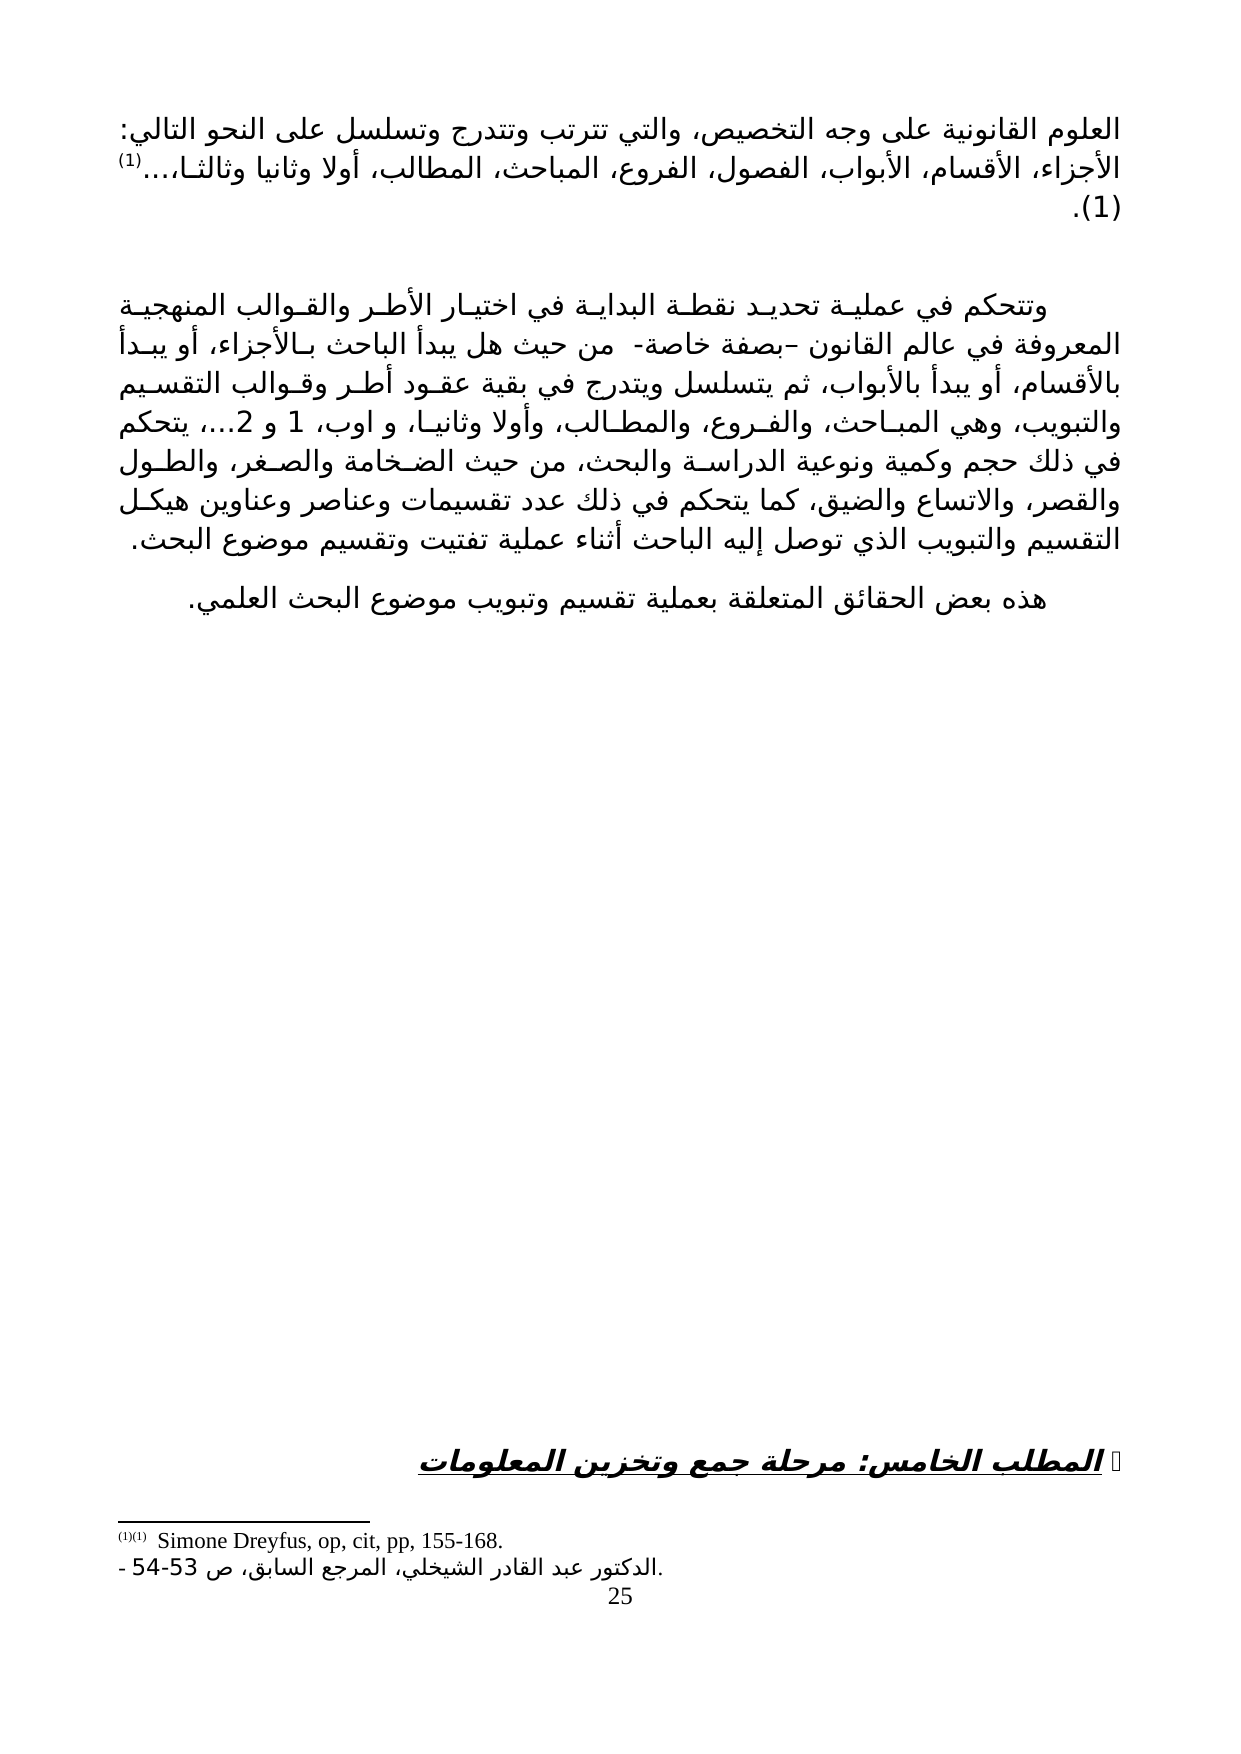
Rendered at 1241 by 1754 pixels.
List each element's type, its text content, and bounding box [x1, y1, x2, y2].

text المطلب الخامس: مرحلة جمع وتخزين المعلومات [118, 1445, 1122, 1479]
text وتتحكم في عملية تحديد نقطة البداية في اختيار الأطر والقوالب المنهجية المعروفة في عالم القانون –بصفة خاصة- من حيث هل يبدأ الباحث بالأجزاء، أو يبدأ بالأقسام، أو يبدأ بالأبواب، ثم يتسلسل ويتدرج في بقية عقود أطر وقوالب التقسيم والتبويب، وهي المباحث، والفروع، والمطالب، وأولا وثانيا، و اوب، 1 و 2...، يتحكم في ذلك حجم وكمية ونوعية الدراسة والبحث، من حيث الضخامة والصغر، والطول والقصر، والاتساع والضيق، كما يتحكم في ذلك عدد تقسيمات وعناصر وعناوين هيكل التقسيم والتبويب الذي توصل إليه الباحث أثناء عملية تفتيت وتقسيم موضوع البحث. [118, 288, 1122, 556]
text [118, 112, 1122, 224]
text هذه بعض الحقائق المتعلقة بعملية تقسيم وتبويب موضوع البحث العلمي. [118, 582, 1122, 616]
